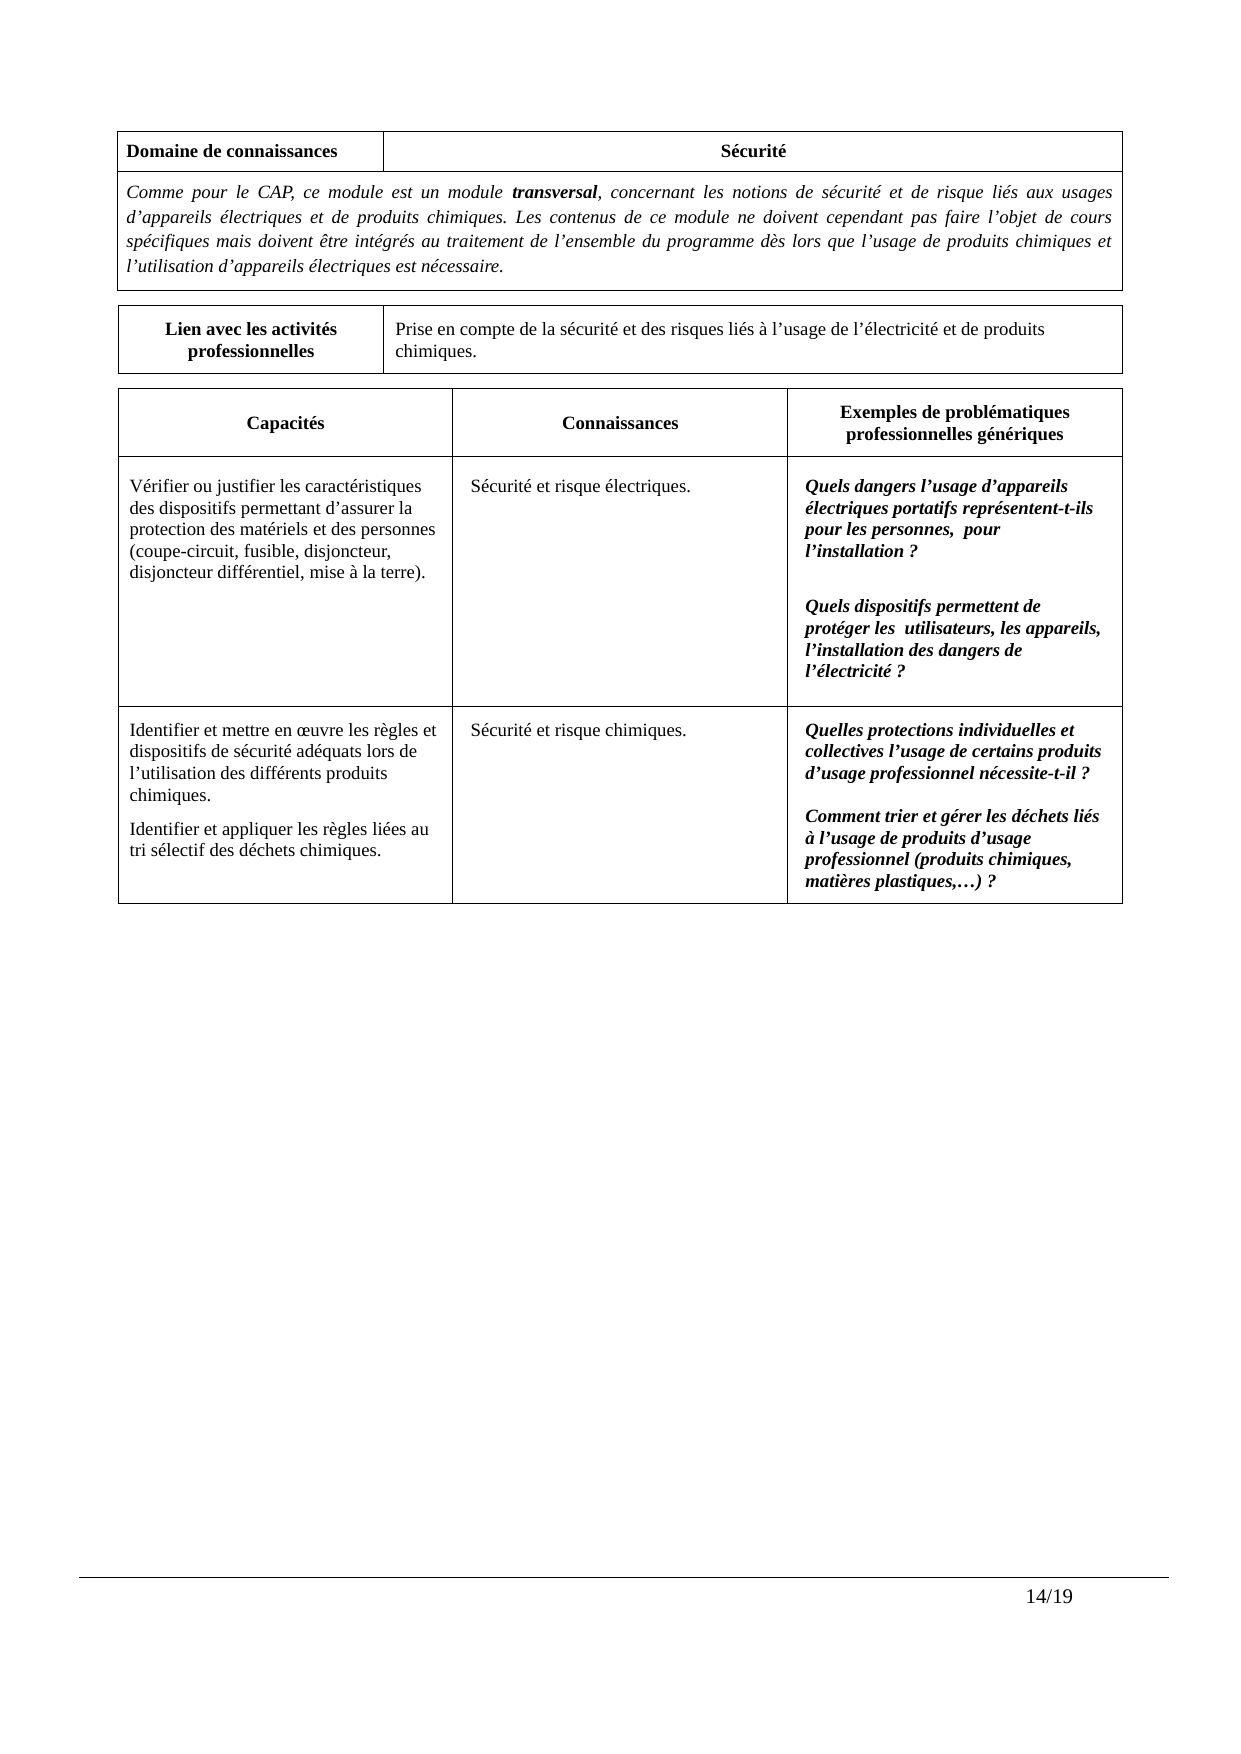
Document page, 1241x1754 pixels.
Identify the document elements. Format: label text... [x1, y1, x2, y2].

table_header Domaine de connaissances [118, 132, 383, 171]
table_cell Identifier et mettre en œuvre les règles et dispositifs de sécurité adéquats lors de l’utilisation des différents produits chimiques. Identifier et appliquer les règles liées au tri sélectif des déchets chimiques. [119, 707, 452, 903]
table_cell Sécurité et risque chimiques. [453, 707, 787, 903]
table_cell Quels dangers l’usage d’appareils électriques portatifs représentent-t-ils pour les personnes, pour l’installation ? Quels dispositifs permettent de protéger les utilisateurs, les appareils, l’installation des dangers de l’électricité ? [788, 457, 1122, 706]
table_header Connaissances [453, 389, 787, 456]
table_cell Comme pour le CAP, ce module est un module transversal, concernant les notions de sécurité et de risque liés aux usages d’appareils électriques et de produits chimiques. Les contenus de ce module ne doivent cependant pas faire l’objet de cours spécifiques mais doivent être intégrés au traitement de l’ensemble du programme dès lors que l’usage de produits chimiques et l’utilisation d’appareils électriques est nécessaire. [118, 172, 1122, 290]
table_header Prise en compte de la sécurité et des risques liés à l’usage de l’électricité et de produits chimiques. [384, 306, 1122, 373]
table_cell Vérifier ou justifier les caractéristiques des dispositifs permettant d’assurer la protection des matériels et des personnes (coupe-circuit, fusible, disjoncteur, disjoncteur différentiel, mise à la terre). [119, 457, 452, 706]
table_header Sécurité [384, 132, 1122, 171]
table_cell Sécurité et risque électriques. [453, 457, 787, 706]
table_header Exemples de problématiques professionnelles génériques [788, 389, 1122, 456]
table_cell Quelles protections individuelles et collectives l’usage de certains produits d’usage professionnel nécessite-t-il ? Comment trier et gérer les déchets liés à l’usage de produits d’usage professionnel (produits chimiques, matières plastiques,…) ? [788, 707, 1122, 903]
table_header Lien avec les activités professionnelles [119, 306, 383, 373]
table_header Capacités [119, 389, 452, 456]
